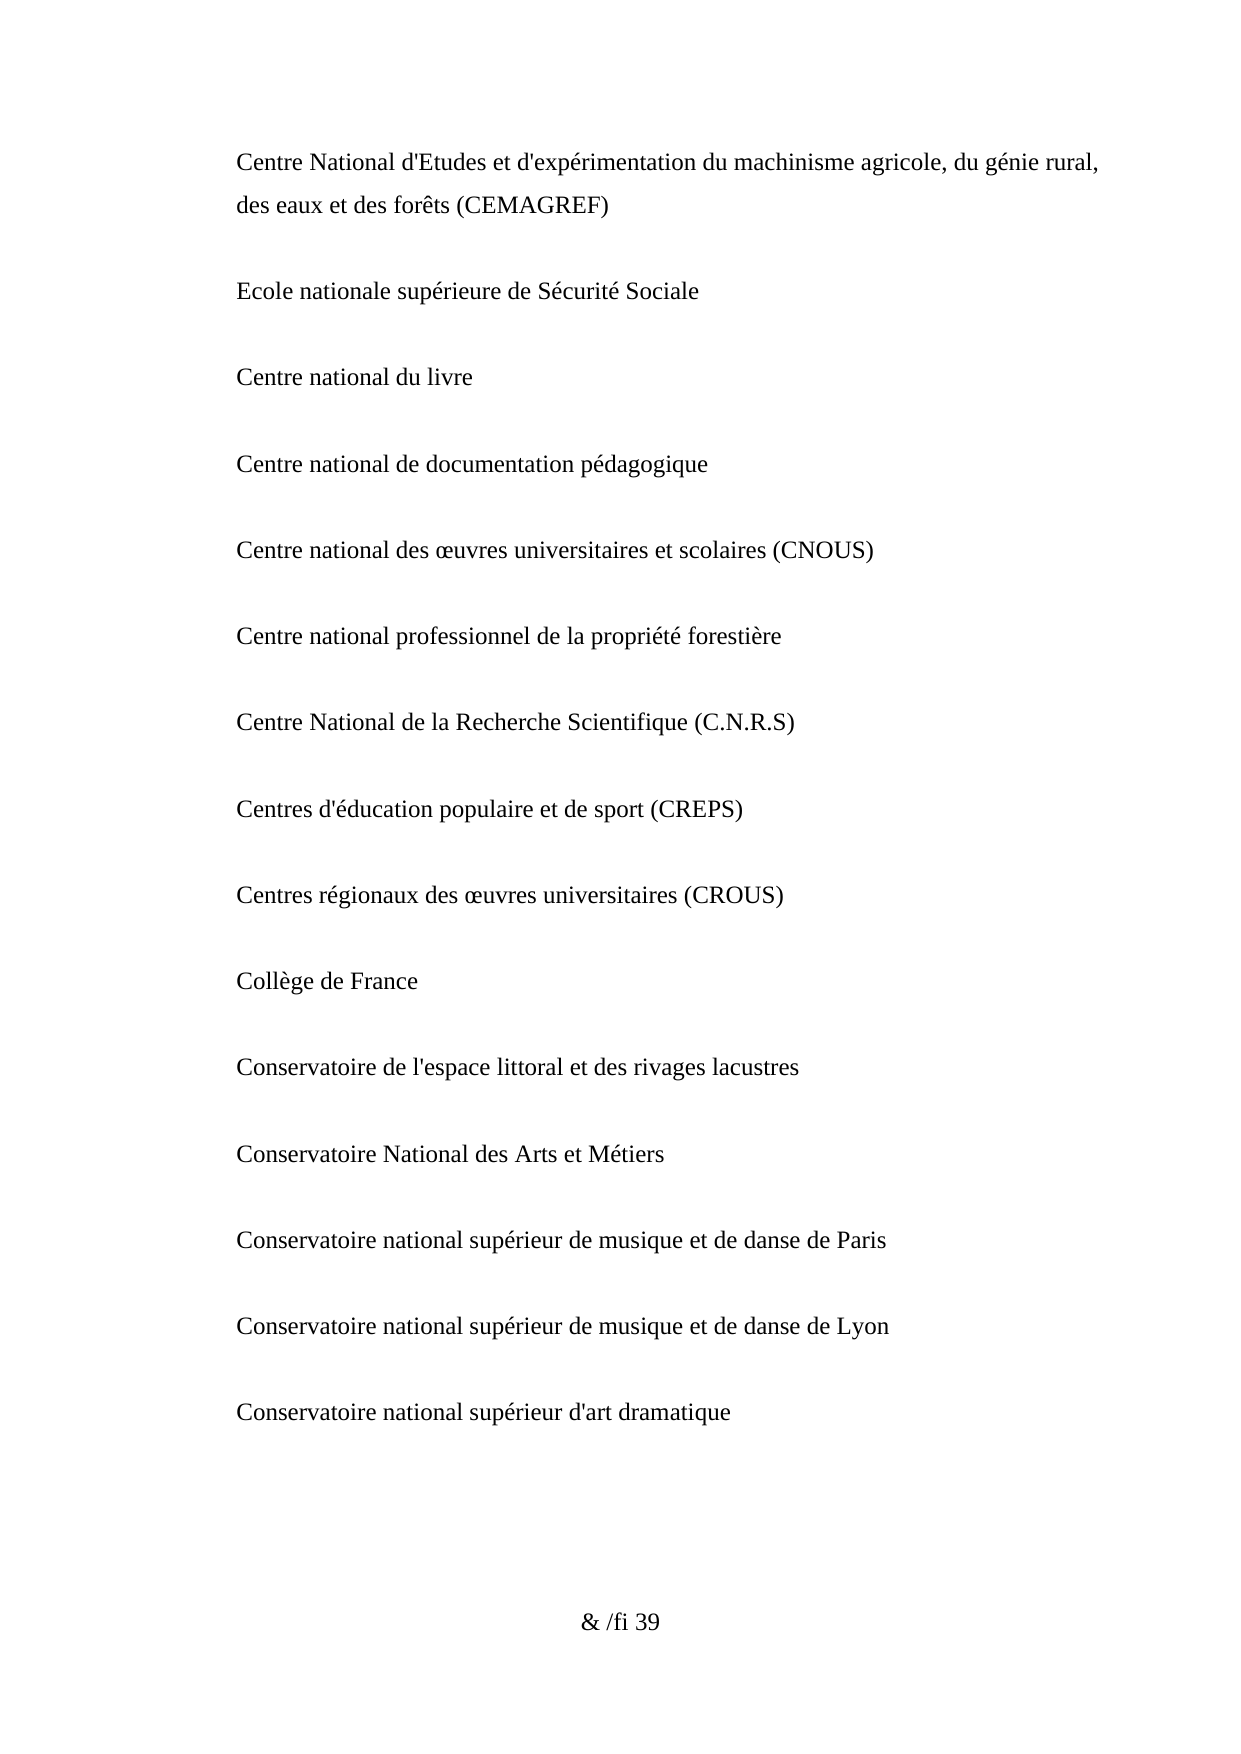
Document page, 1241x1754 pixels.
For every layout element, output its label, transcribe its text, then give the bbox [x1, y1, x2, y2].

text Conservatoire de l'espace littoral et des rivages lacustres [236, 1052, 1122, 1081]
text Ecole nationale supérieure de Sécurité Sociale [236, 276, 1122, 305]
text Conservatoire national supérieur de musique et de danse de Lyon [236, 1311, 1122, 1340]
text Centres régionaux des œuvres universitaires (CROUS) [236, 880, 1122, 909]
text Centre national de documentation pédagogique [236, 449, 1122, 477]
text Conservatoire National des Arts et Métiers [236, 1139, 1122, 1167]
text Centre national du livre [236, 362, 1122, 391]
text Centres d'éducation populaire et de sport (CREPS) [236, 794, 1122, 822]
text Collège de France [236, 966, 1122, 995]
text Centre national des œuvres universitaires et scolaires (CNOUS) [236, 535, 1122, 564]
text Centre national professionnel de la propriété forestière [236, 621, 1122, 650]
text Centre National de la Recherche Scientifique (C.N.R.S) [236, 707, 1122, 736]
text Centre National d'Etudes et d'expérimentation du machinisme agricole, du génie rural, des eaux et des forêts (CEMAGREF) [236, 147, 1122, 219]
text Conservatoire national supérieur d'art dramatique [236, 1397, 1122, 1426]
text Conservatoire national supérieur de musique et de danse de Paris [236, 1225, 1122, 1254]
